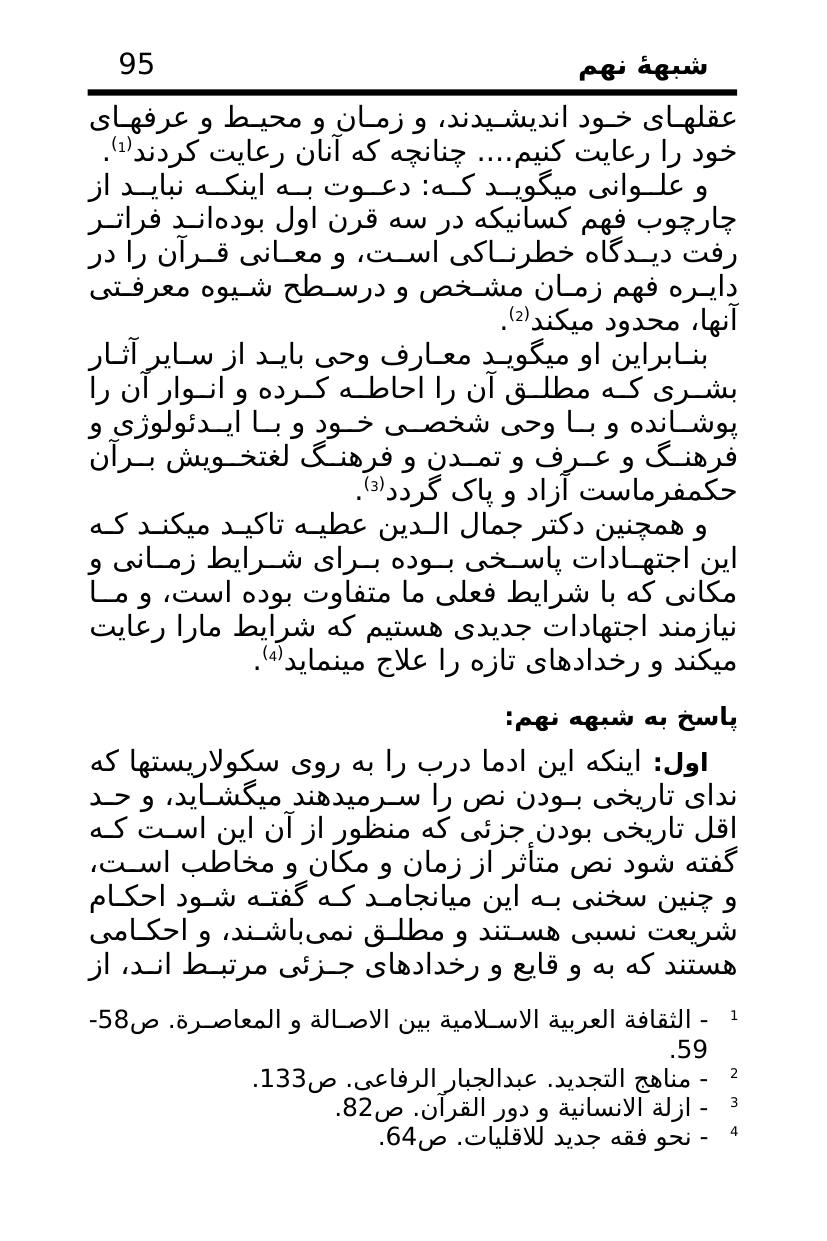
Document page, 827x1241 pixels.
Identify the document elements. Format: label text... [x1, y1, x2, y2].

text و همچنین دکتر جمال الدین عطیه تاکید می‏کند که این اجتهادات پاسخی بوده برای شرایط زمانی و مکانی که با شرایط فعلی ما متفاوت بوده است، و ما نیازمند اجتهادات جدیدی هستیم که شرایط مارا رعایت می‏کند و رخداد‏های تازه را علاج می‏نماید(). [89, 507, 738, 677]
text پاسخ به شبهه نهم: [89, 702, 738, 731]
text بنابراین او می‏گوید معارف وحی باید از سایر آثار بشری که مطلق آن را احاطه کرده و انوار آن را پوشانده و با وحی شخصی خود و با ایدئولوژی و فرهنگ و عرف و تمدن و فرهنگ لغتخویش برآن حکم‏فرماست آزاد و پاک گردد(). [89, 338, 738, 507]
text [89, 100, 738, 168]
text و علوانی می‏گوید که: دعوت به اینکه نباید از چارچوب فهم کسانیکه در سه قرن اول بوده‌اند فراتر رفت دیدگاه خطرناکی است، و معانی قرآن را در دایره فهم زمان مشخص و درسطح شیوه معرفتی آنها، محدود می‏کند(). [89, 168, 738, 338]
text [89, 744, 738, 982]
